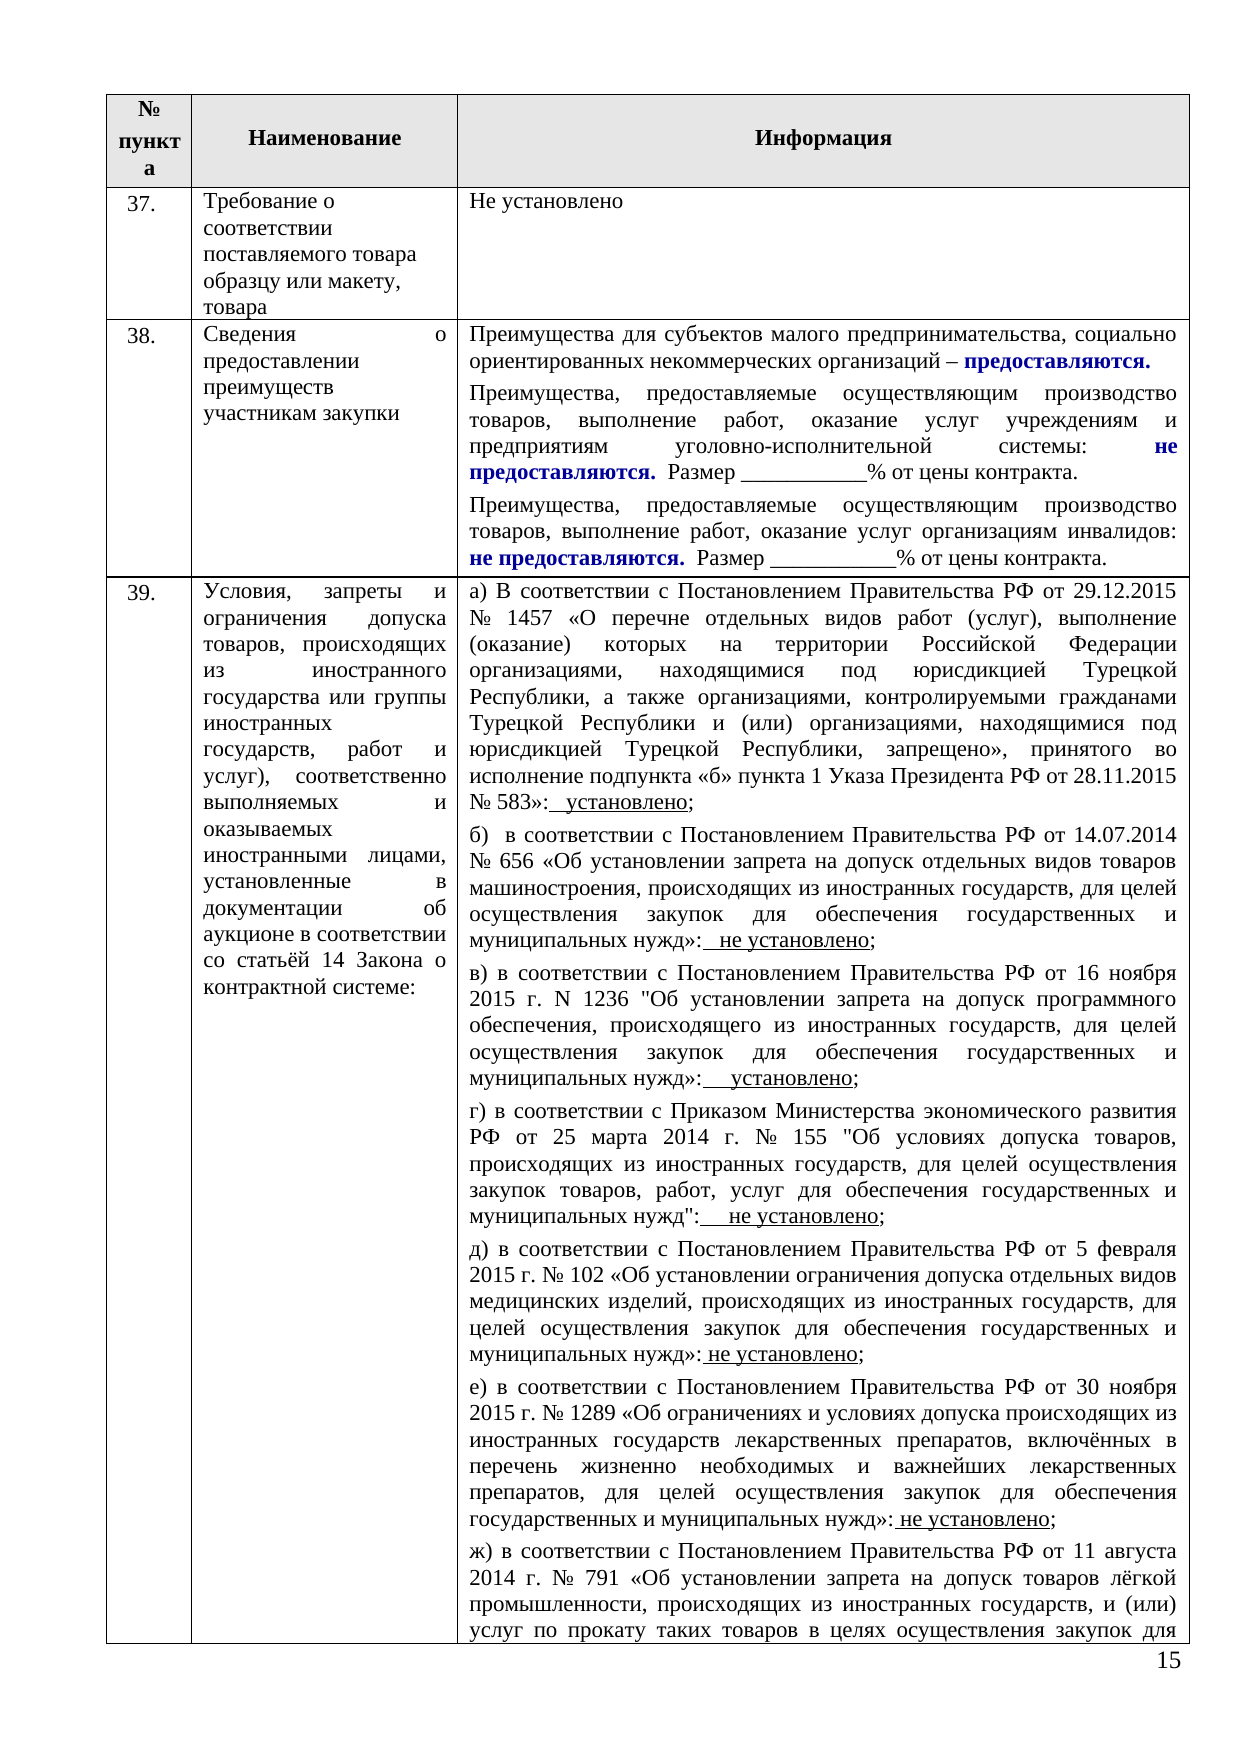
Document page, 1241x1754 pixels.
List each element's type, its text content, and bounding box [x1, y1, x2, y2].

table_cell [107, 578, 191, 1643]
table_header № пункта [107, 95, 191, 187]
table_cell Требование о соответствии поставляемого товара образцу или макету, товара [192, 188, 457, 319]
table_cell [107, 320, 191, 576]
table_cell Не установлено [458, 188, 1189, 319]
table_header Наименование [192, 95, 457, 187]
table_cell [192, 578, 457, 1643]
table_cell Сведения о предоставлении преимуществ участникам закупки [192, 320, 457, 576]
table_header Информация [458, 95, 1189, 187]
table_cell Преимущества для субъектов малого предпринимательства, социально ориентированных некоммерческих организаций – предоставляются. Преимущества, предоставляемые осуществляющим производство товаров, выполнение работ, оказание услуг учреждениям и предприятиям уголовно-исполнительной системы: не предоставляются. Размер ___________% от цены контракта. Преимущества, предоставляемые осуществляющим производство товаров, выполнение работ, оказание услуг организациям инвалидов: не предоставляются. Размер ___________% от цены контракта. [458, 320, 1189, 576]
table_cell [107, 188, 191, 319]
